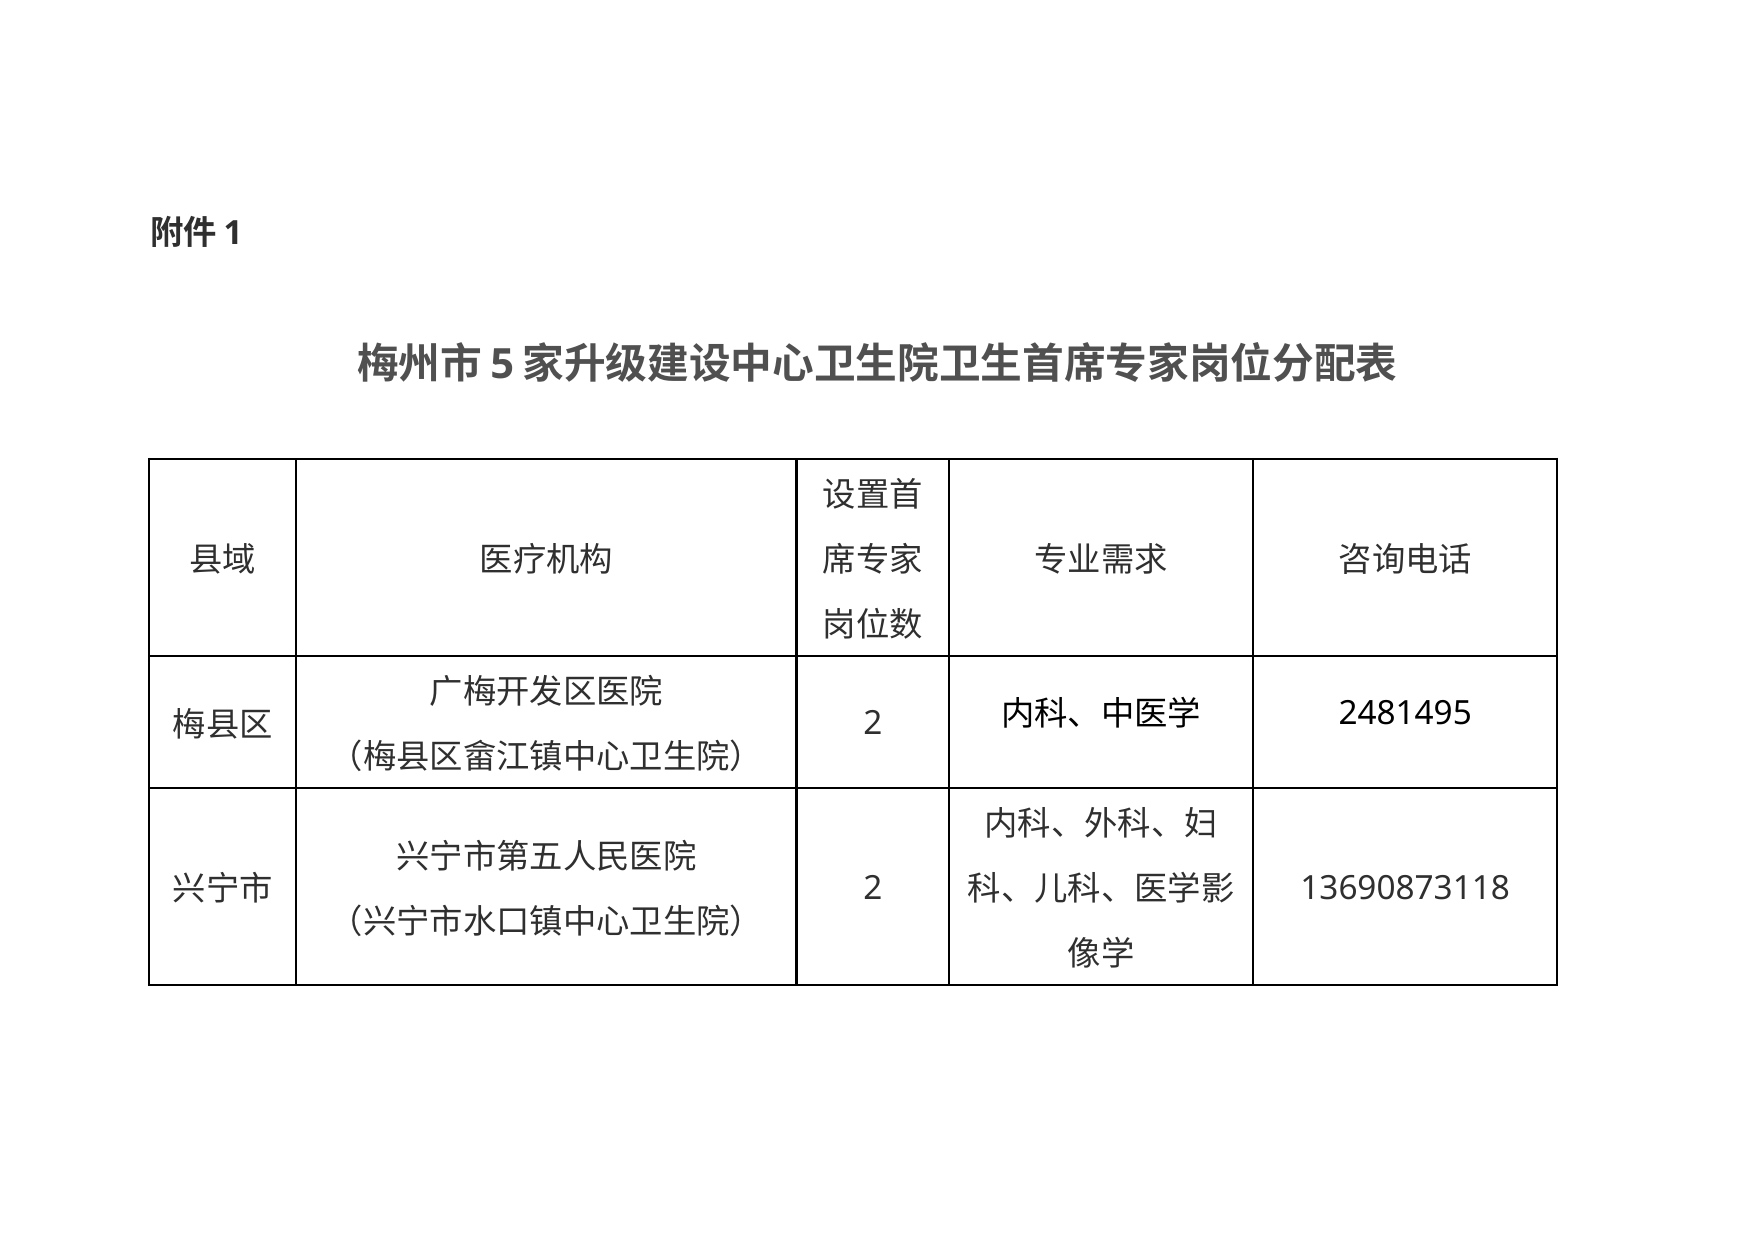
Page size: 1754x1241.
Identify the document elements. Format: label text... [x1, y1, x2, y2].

table_cell 13690873118 [1254, 789, 1556, 984]
table_cell 兴宁市第五人民医院 （兴宁市水口镇中心卫生院） [297, 789, 795, 984]
text 附件1 [150, 198, 1604, 263]
table_cell 内科、外科、妇科、儿科、医学影像学 [950, 789, 1252, 984]
table_cell 广梅开发区医院 （梅县区畲江镇中心卫生院） [297, 657, 795, 787]
table_header 专业需求 [950, 460, 1252, 655]
table_cell 内科、中医学 [950, 657, 1252, 787]
table_cell 2 [798, 657, 948, 787]
table_cell 梅县区 [150, 657, 295, 787]
table_cell 2481495 [1254, 657, 1556, 787]
table_cell 2 [798, 789, 948, 984]
table_header 县域 [150, 460, 295, 655]
table_cell 兴宁市 [150, 789, 295, 984]
table_header 医疗机构 [297, 460, 795, 655]
table_header 咨询电话 [1254, 460, 1556, 655]
text 梅州市5家升级建设中心卫生院卫生首席专家岗位分配表 [150, 328, 1604, 393]
table_header 设置首席专家岗位数 [798, 460, 948, 655]
